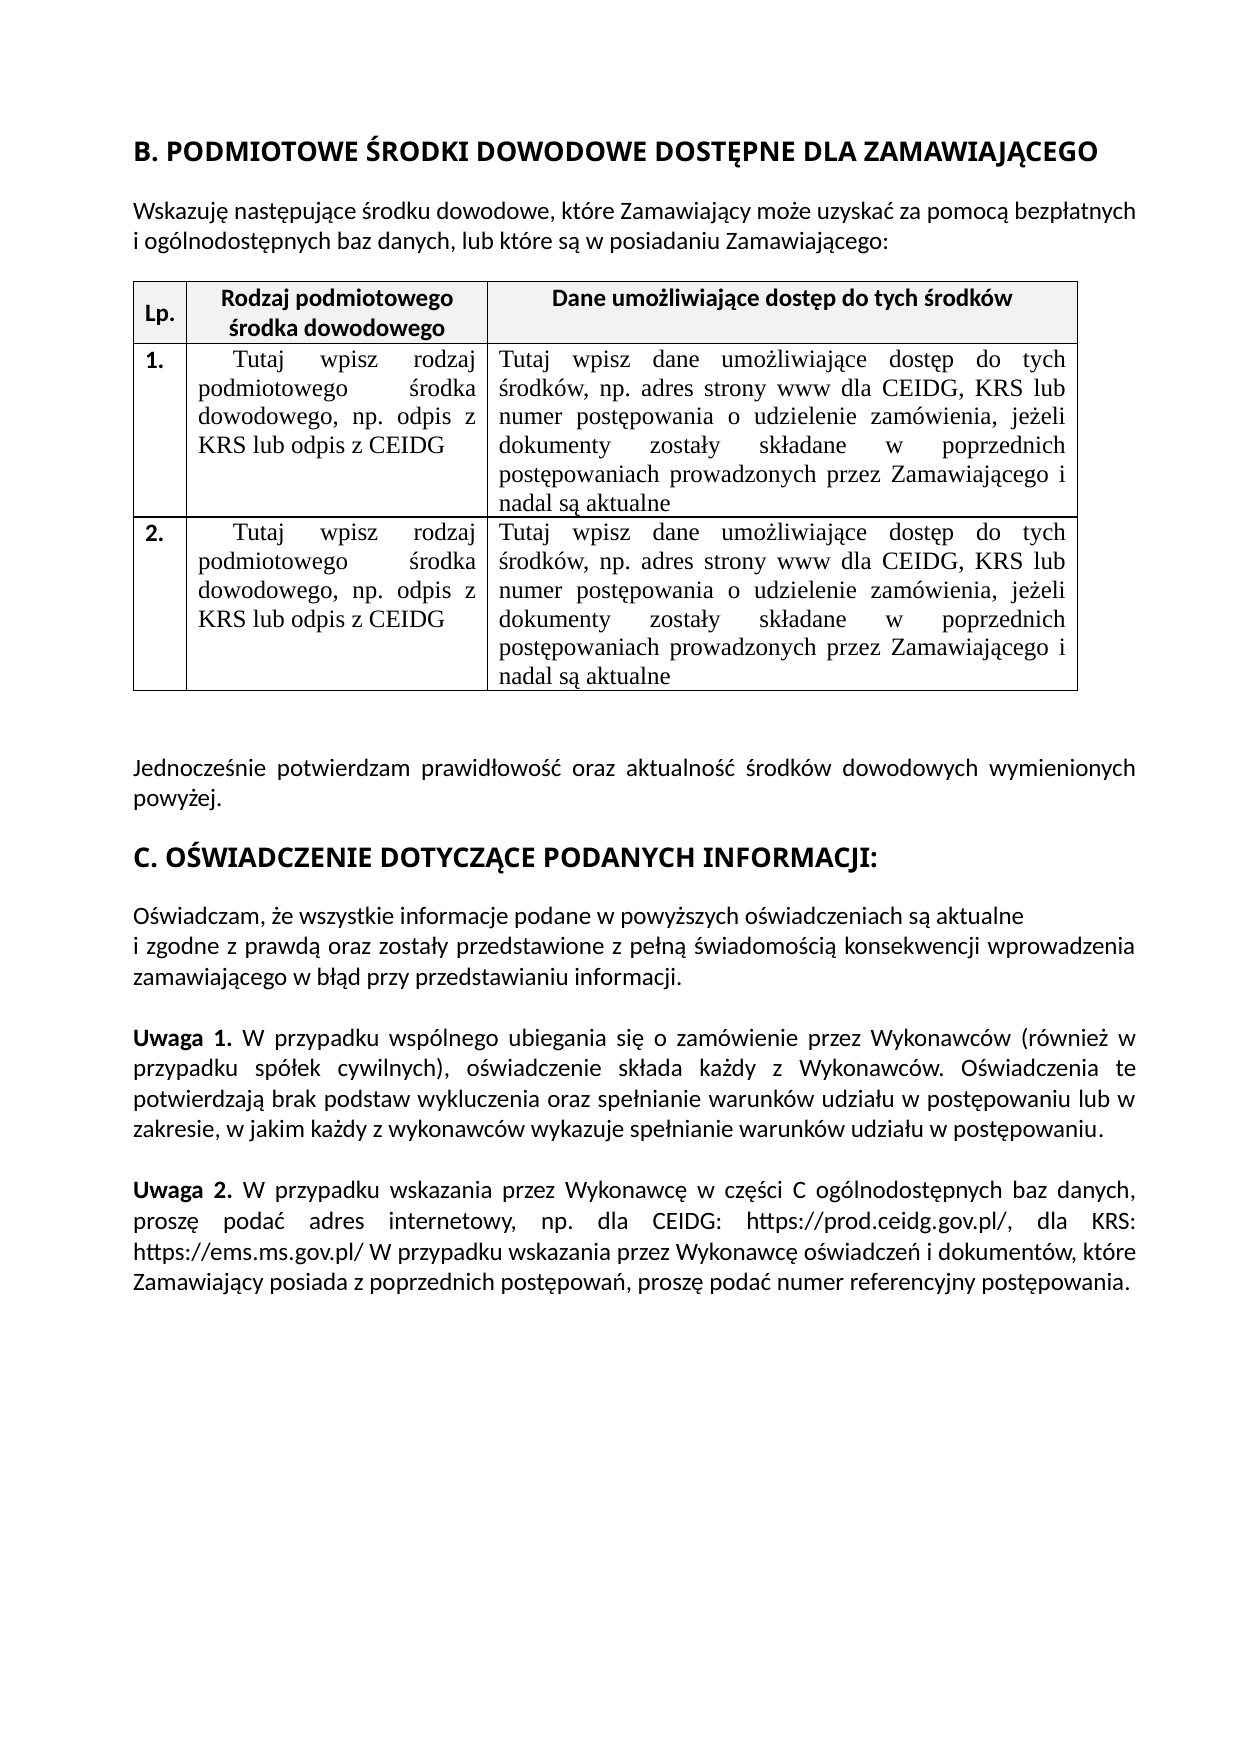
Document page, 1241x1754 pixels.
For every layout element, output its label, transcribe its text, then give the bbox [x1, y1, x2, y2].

table_header Dane umożliwiające dostęp do tych środków [488, 282, 1077, 343]
text Wskazuję następujące środku dowodowe, które Zamawiający może uzyskać za pomocą bezpłatnych i ogólnodostępnych baz danych, lub które są w posiadaniu Zamawiającego: [133, 195, 1137, 256]
text i zgodne z prawdą oraz zostały przedstawione z pełną świadomością konsekwencji wprowadzenia zamawiającego w błąd przy przedstawianiu informacji. [133, 931, 1137, 992]
subtitle C. OŚWIADCZENIE DOTYCZĄCE PODANYCH INFORMACJI: [133, 838, 1137, 875]
table_cell 2. [134, 518, 186, 690]
text Oświadczam, że wszystkie informacje podane w powyższych oświadczeniach są aktualne [133, 900, 1137, 931]
table_cell 1. [134, 344, 186, 516]
table_header Lp. [134, 282, 186, 343]
text Jednocześnie potwierdzam prawidłowość oraz aktualność środków dowodowych wymienionych powyżej. [133, 752, 1137, 813]
table_header Rodzaj podmiotowego środka dowodowego [187, 282, 487, 343]
text Uwaga 2. W przypadku wskazania przez Wykonawcę w części C ogólnodostępnych baz danych, proszę podać adres internetowy, np. dla CEIDG: https://prod.ceidg.gov.pl/, dla KRS: https://ems.ms.gov.pl/ W przypadku wskazania przez Wykonawcę oświadczeń i dokumentów, które Zamawiający posiada z poprzednich postępowań, proszę podać numer referencyjny postępowania. [133, 1175, 1137, 1297]
subtitle B. PODMIOTOWE ŚRODKI DOWODOWE DOSTĘPNE DLA ZAMAWIAJĄCEGO [133, 133, 1137, 170]
text Uwaga 1. W przypadku wspólnego ubiegania się o zamówienie przez Wykonawców (również w przypadku spółek cywilnych), oświadczenie składa każdy z Wykonawców. Oświadczenia te potwierdzają brak podstaw wykluczenia oraz spełnianie warunków udziału w postępowaniu lub w zakresie, w jakim każdy z wykonawców wykazuje spełnianie warunków udziału w postępowaniu. [133, 1022, 1137, 1144]
